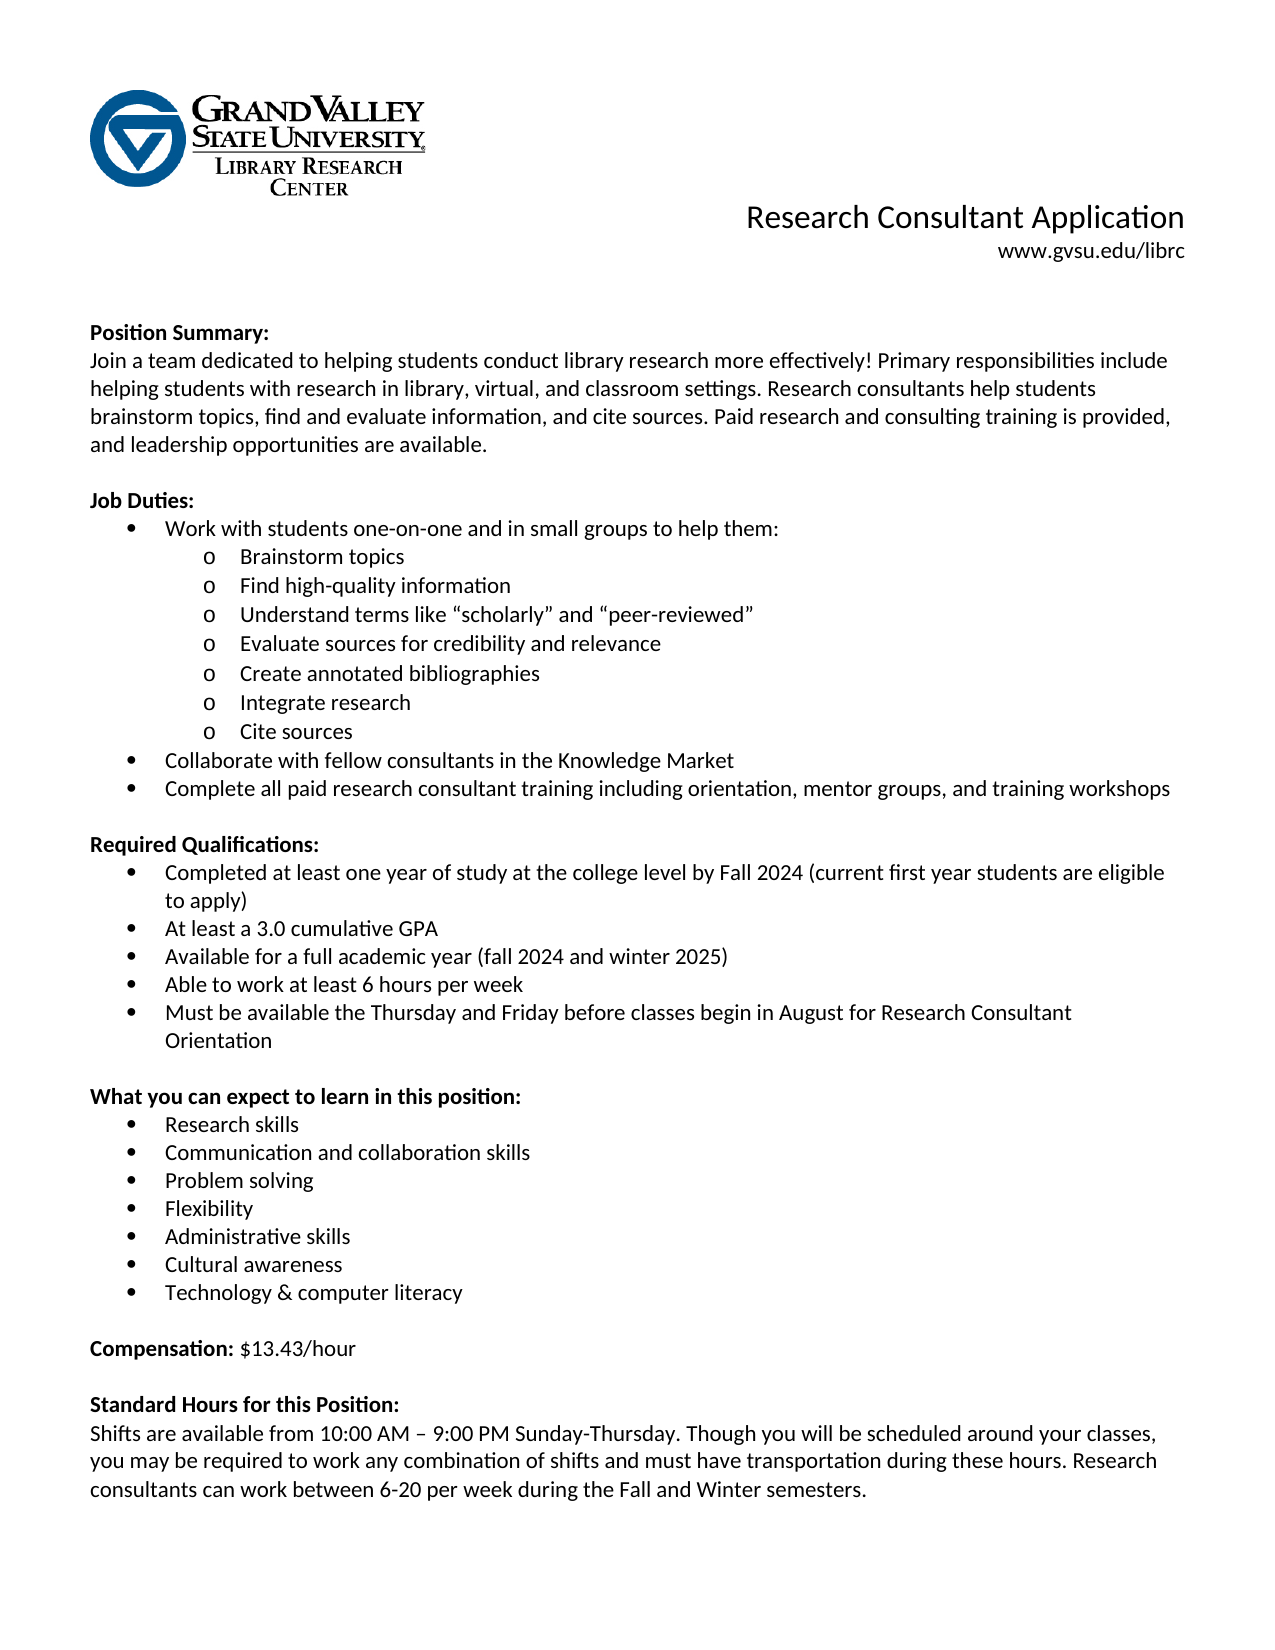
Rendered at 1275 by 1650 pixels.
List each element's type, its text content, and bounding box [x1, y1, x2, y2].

text Shifts are available from 10:00 AM – 9:00 PM Sunday-Thursday. Though you will be scheduled around your classes, you may be required to work any combination of shifts and must have transportation during these hours. Research consultants can work between 6-20 per week during the Fall and Winter semesters. [90, 1419, 1185, 1503]
list Brainstorm topics [202, 542, 1185, 571]
list Technology & computer literacy [127, 1278, 1185, 1307]
text Position Summary: [90, 318, 1185, 346]
list Research skills [127, 1110, 1185, 1138]
list Completed at least one year of study at the college level by Fall 2024 (current first year students are eligible to apply) [127, 858, 1185, 914]
list Flexibility [127, 1194, 1185, 1222]
text What you can expect to learn in this position: [90, 1082, 1185, 1110]
list Must be available the Thursday and Friday before classes begin in August for Research Consultant Orientation [127, 998, 1185, 1054]
list Complete all paid research consultant training including orientation, mentor groups, and training workshops [127, 774, 1185, 802]
list Integrate research [202, 688, 1185, 717]
text Standard Hours for this Position: [90, 1391, 1185, 1419]
list Understand terms like “scholarly” and “peer-reviewed” [202, 600, 1185, 629]
text Compensation: $13.43/hour [90, 1334, 1185, 1363]
list Communication and collaboration skills [127, 1138, 1185, 1166]
text Join a team dedicated to helping students conduct library research more effectively! Primary responsibilities include helping students with research in library, virtual, and classroom settings. Research consultants help students brainstorm topics, find and evaluate information, and cite sources. Paid research and consulting training is provided, and leadership opportunities are available. [90, 346, 1185, 458]
list Work with students one-on-one and in small groups to help them: [127, 514, 1185, 542]
list Collaborate with fellow consultants in the Knowledge Market [127, 746, 1185, 774]
list Administrative skills [127, 1222, 1185, 1251]
list Create annotated bibliographies [202, 659, 1185, 688]
picture [90, 90, 426, 196]
list Cite sources [202, 717, 1185, 746]
list Able to work at least 6 hours per week [127, 970, 1185, 998]
text Required Qualifications: [90, 830, 1185, 858]
list Find high-quality information [202, 571, 1185, 600]
list Cultural awareness [127, 1251, 1185, 1278]
list At least a 3.0 cumulative GPA [127, 914, 1185, 942]
list Problem solving [127, 1166, 1185, 1194]
text Job Duties: [90, 486, 1185, 514]
list Available for a full academic year (fall 2024 and winter 2025) [127, 942, 1185, 970]
list Evaluate sources for credibility and relevance [202, 629, 1185, 659]
